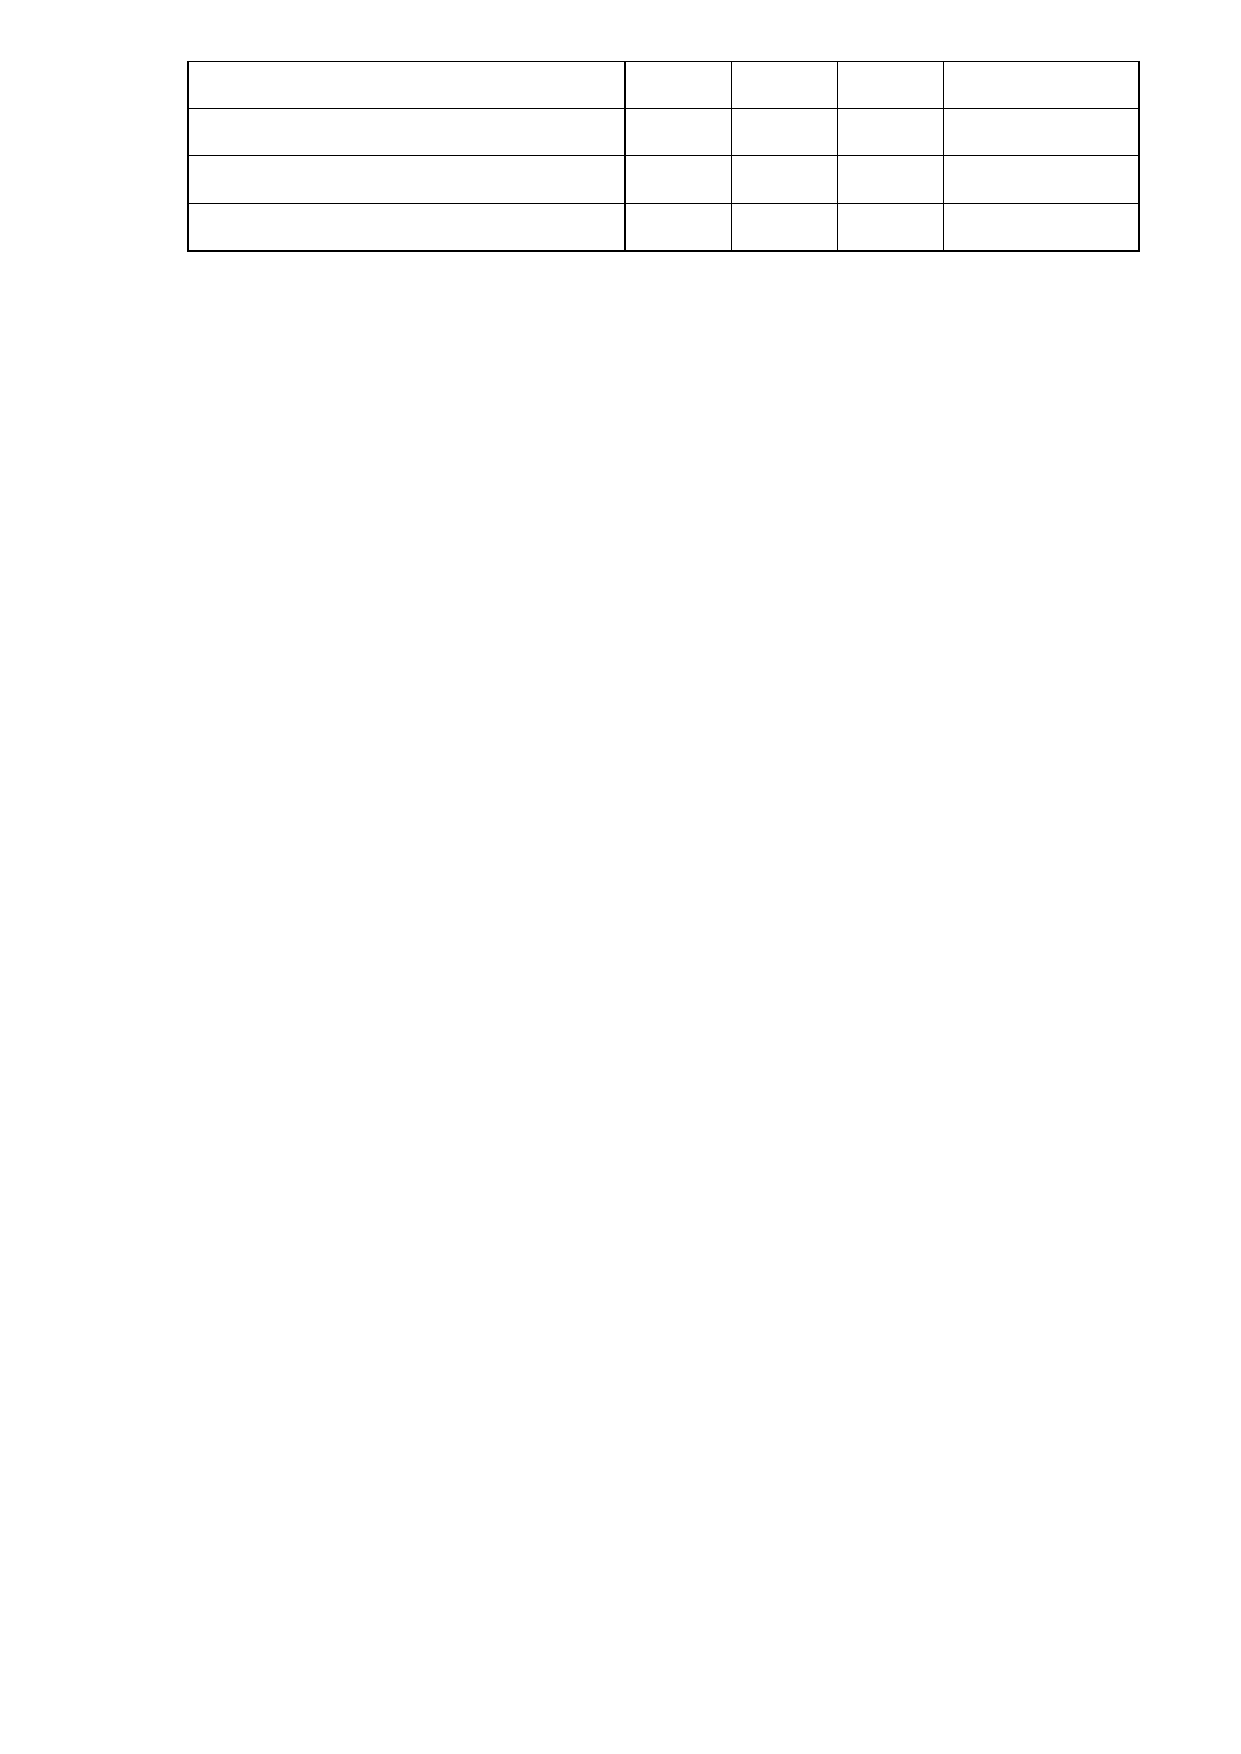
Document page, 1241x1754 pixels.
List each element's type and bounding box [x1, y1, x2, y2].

table_cell [732, 156, 837, 203]
table_cell [189, 109, 624, 155]
table_cell [838, 62, 943, 108]
table_cell [944, 62, 1138, 108]
table_cell [838, 156, 943, 203]
table_cell [626, 156, 731, 203]
table_cell [838, 204, 943, 250]
table_cell [189, 204, 624, 250]
table_cell [626, 204, 731, 250]
table_cell [626, 62, 731, 108]
table_cell [626, 109, 731, 155]
table_cell [944, 156, 1138, 203]
table_cell [944, 109, 1138, 155]
table_cell [732, 109, 837, 155]
table_cell [944, 204, 1138, 250]
table_cell [732, 204, 837, 250]
table_cell [838, 109, 943, 155]
table_cell [732, 62, 837, 108]
table_cell [189, 156, 624, 203]
table_cell [189, 62, 624, 108]
